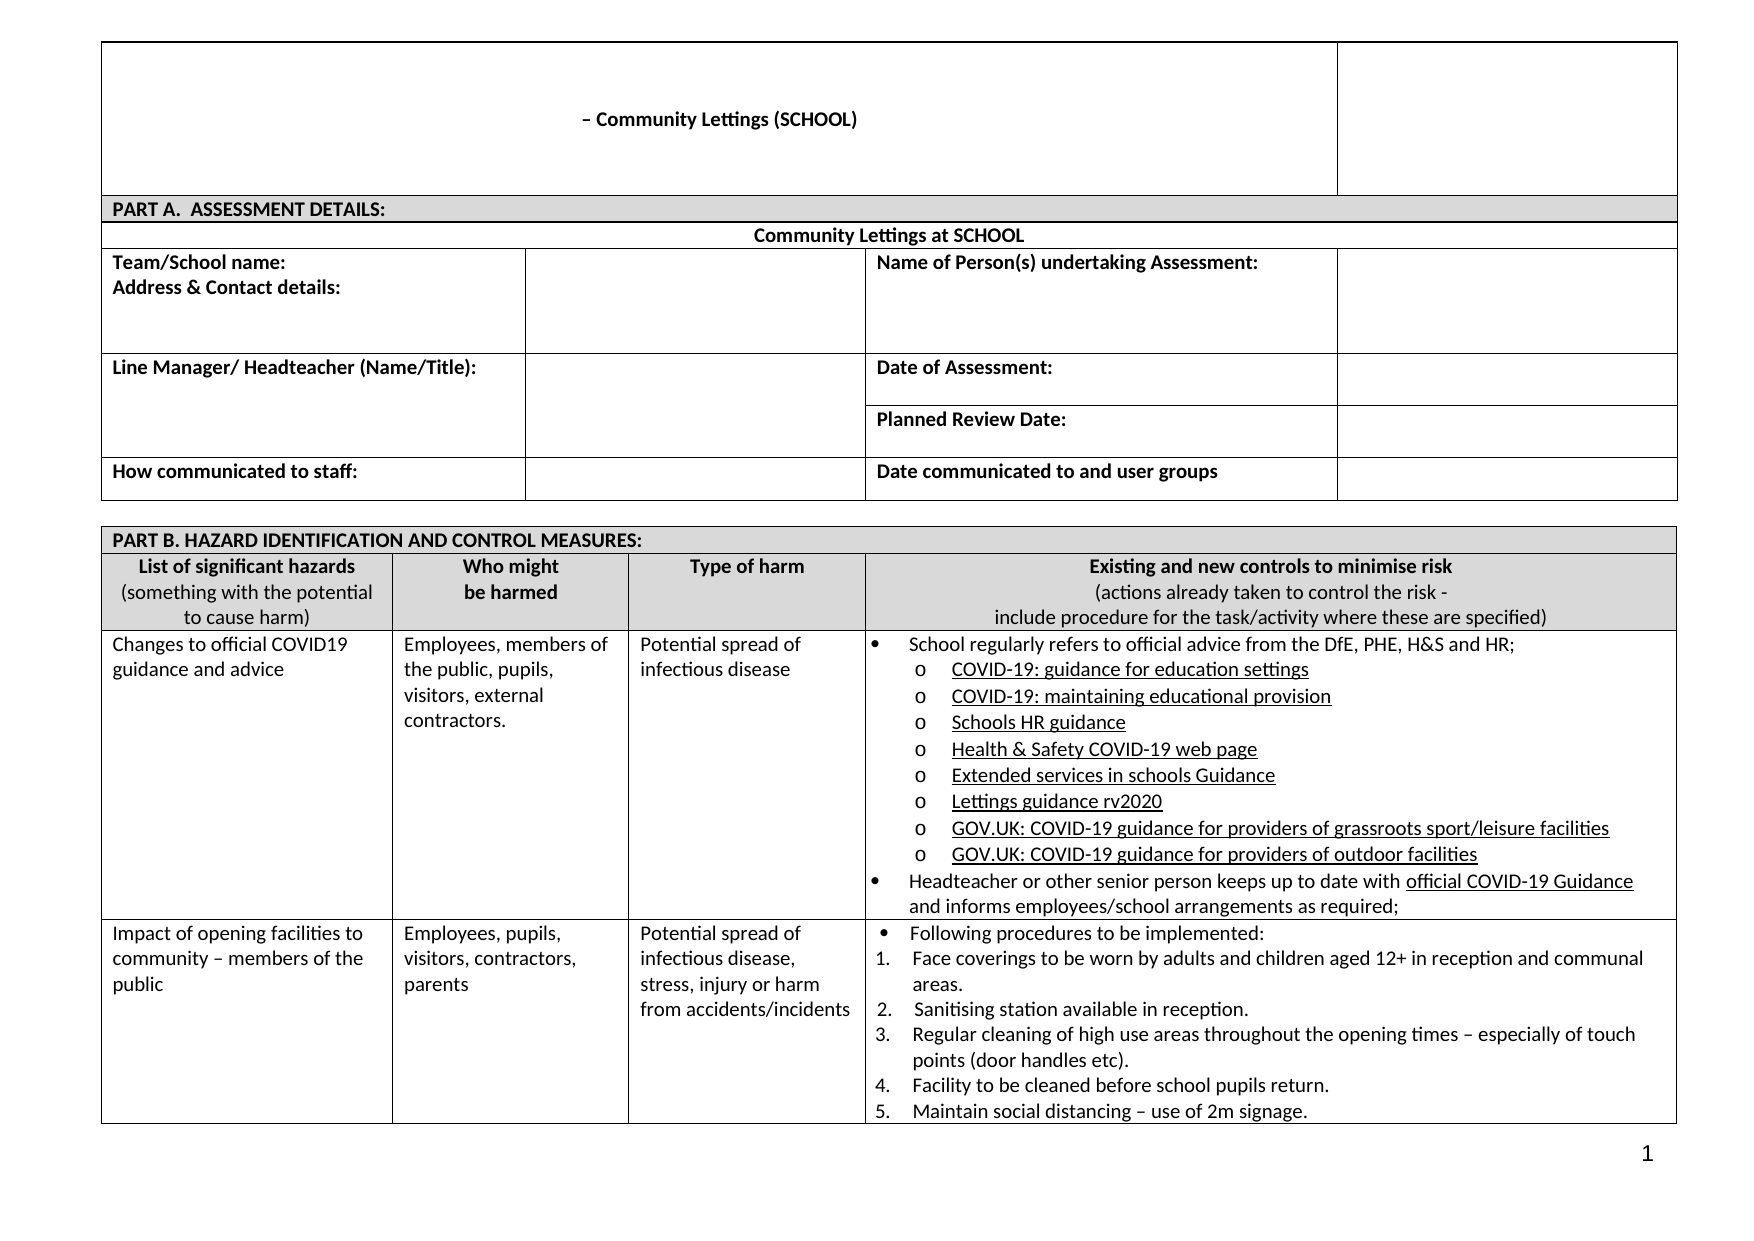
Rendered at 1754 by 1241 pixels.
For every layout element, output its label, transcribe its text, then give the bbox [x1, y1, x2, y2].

table_cell Potential spread of infectious disease [629, 631, 865, 919]
table_cell Date of Assessment: [866, 354, 1337, 405]
table_cell [1338, 406, 1677, 457]
table_cell Team/School name: Address & Contact details: [102, 249, 525, 353]
table_cell [526, 249, 865, 353]
table_cell School regularly refers to official advice from the DfE, PHE, H&S and HR; COVID-19: guidance for education settings COVID-19: maintaining educational provision Schools HR guidance Health & Safety COVID-19 web page Extended services in schools Guidance Lettings guidance rv2020 GOV.UK: COVID-19 guidance for providers of grassroots sport/leisure facilities GOV.UK: COVID-19 guidance for providers of outdoor facilities Headteacher or other senior person keeps up to date with official COVID-19 Guidance and informs employees/school arrangements as required; [866, 631, 1676, 919]
table_cell Changes to official COVID19 guidance and advice [102, 631, 392, 919]
table_cell Impact of opening facilities to community – members of the public [102, 920, 392, 1123]
table_cell [1338, 458, 1677, 500]
table_cell [1338, 249, 1677, 353]
table_cell [526, 458, 865, 500]
table_cell Name of Person(s) undertaking Assessment: [866, 249, 1337, 353]
table_cell Line Manager/ Headteacher (Name/Title): [102, 354, 525, 457]
table_cell Employees, members of the public, pupils, visitors, external contractors. [393, 631, 628, 919]
table_cell Existing and new controls to minimise risk (actions already taken to control the risk - include procedure for the task/activity where these are specified) [866, 554, 1676, 630]
table_cell Potential spread of infectious disease, stress, injury or harm from accidents/incidents [629, 920, 865, 1123]
table_cell List of significant hazards (something with the potential to cause harm) [102, 554, 392, 630]
table_cell Planned Review Date: [866, 406, 1337, 457]
table_cell Date communicated to and user groups [866, 458, 1337, 500]
table_header PART B. HAZARD IDENTIFICATION AND CONTROL MEASURES: [102, 527, 1676, 553]
table_header [1338, 43, 1677, 195]
table_cell Type of harm [629, 554, 865, 630]
table_cell [1338, 354, 1677, 405]
table_cell PART A. ASSESSMENT DETAILS: [102, 196, 1677, 221]
table_cell [526, 354, 865, 457]
table_cell Who might be harmed [393, 554, 628, 630]
table_cell Employees, pupils, visitors, contractors, parents [393, 920, 628, 1123]
table_cell How communicated to staff: [102, 458, 525, 500]
table_header – Community Lettings (SCHOOL) [102, 43, 1337, 195]
table_cell Community Lettings at SCHOOL [102, 223, 1677, 248]
